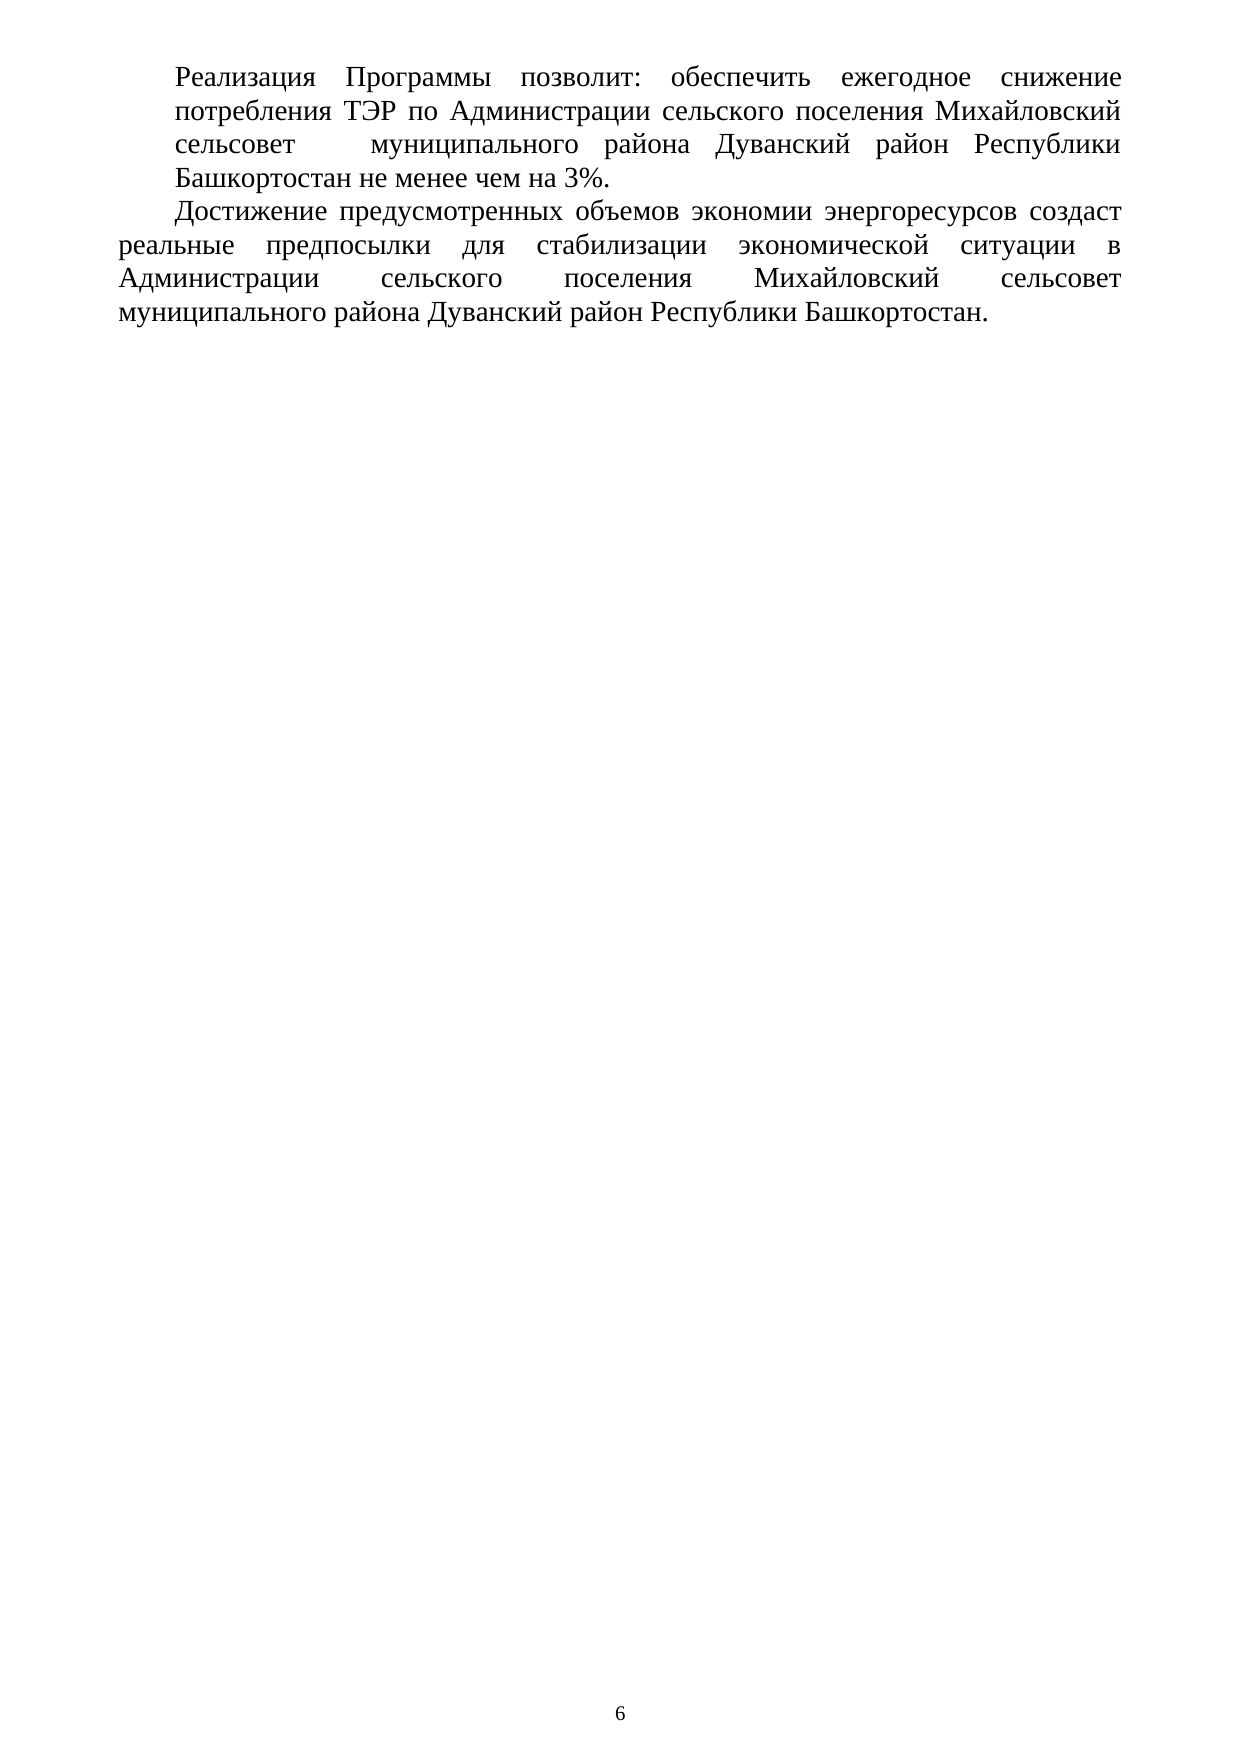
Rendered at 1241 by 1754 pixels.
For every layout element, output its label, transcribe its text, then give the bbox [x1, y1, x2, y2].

text Реализация Программы позволит: обеспечить ежегодное снижение потребления ТЭР по Администрации сельского поселения Михайловский сельсовет муниципального района Дуванский район Республики Башкортостан не менее чем на 3%. [174, 59, 1122, 193]
text Достижение предусмотренных объемов экономии энергоресурсов создаст реальные предпосылки для стабилизации экономической ситуации в Администрации сельского поселения Михайловский сельсовет муниципального района Дуванский район Республики Башкортостан. [118, 193, 1122, 327]
